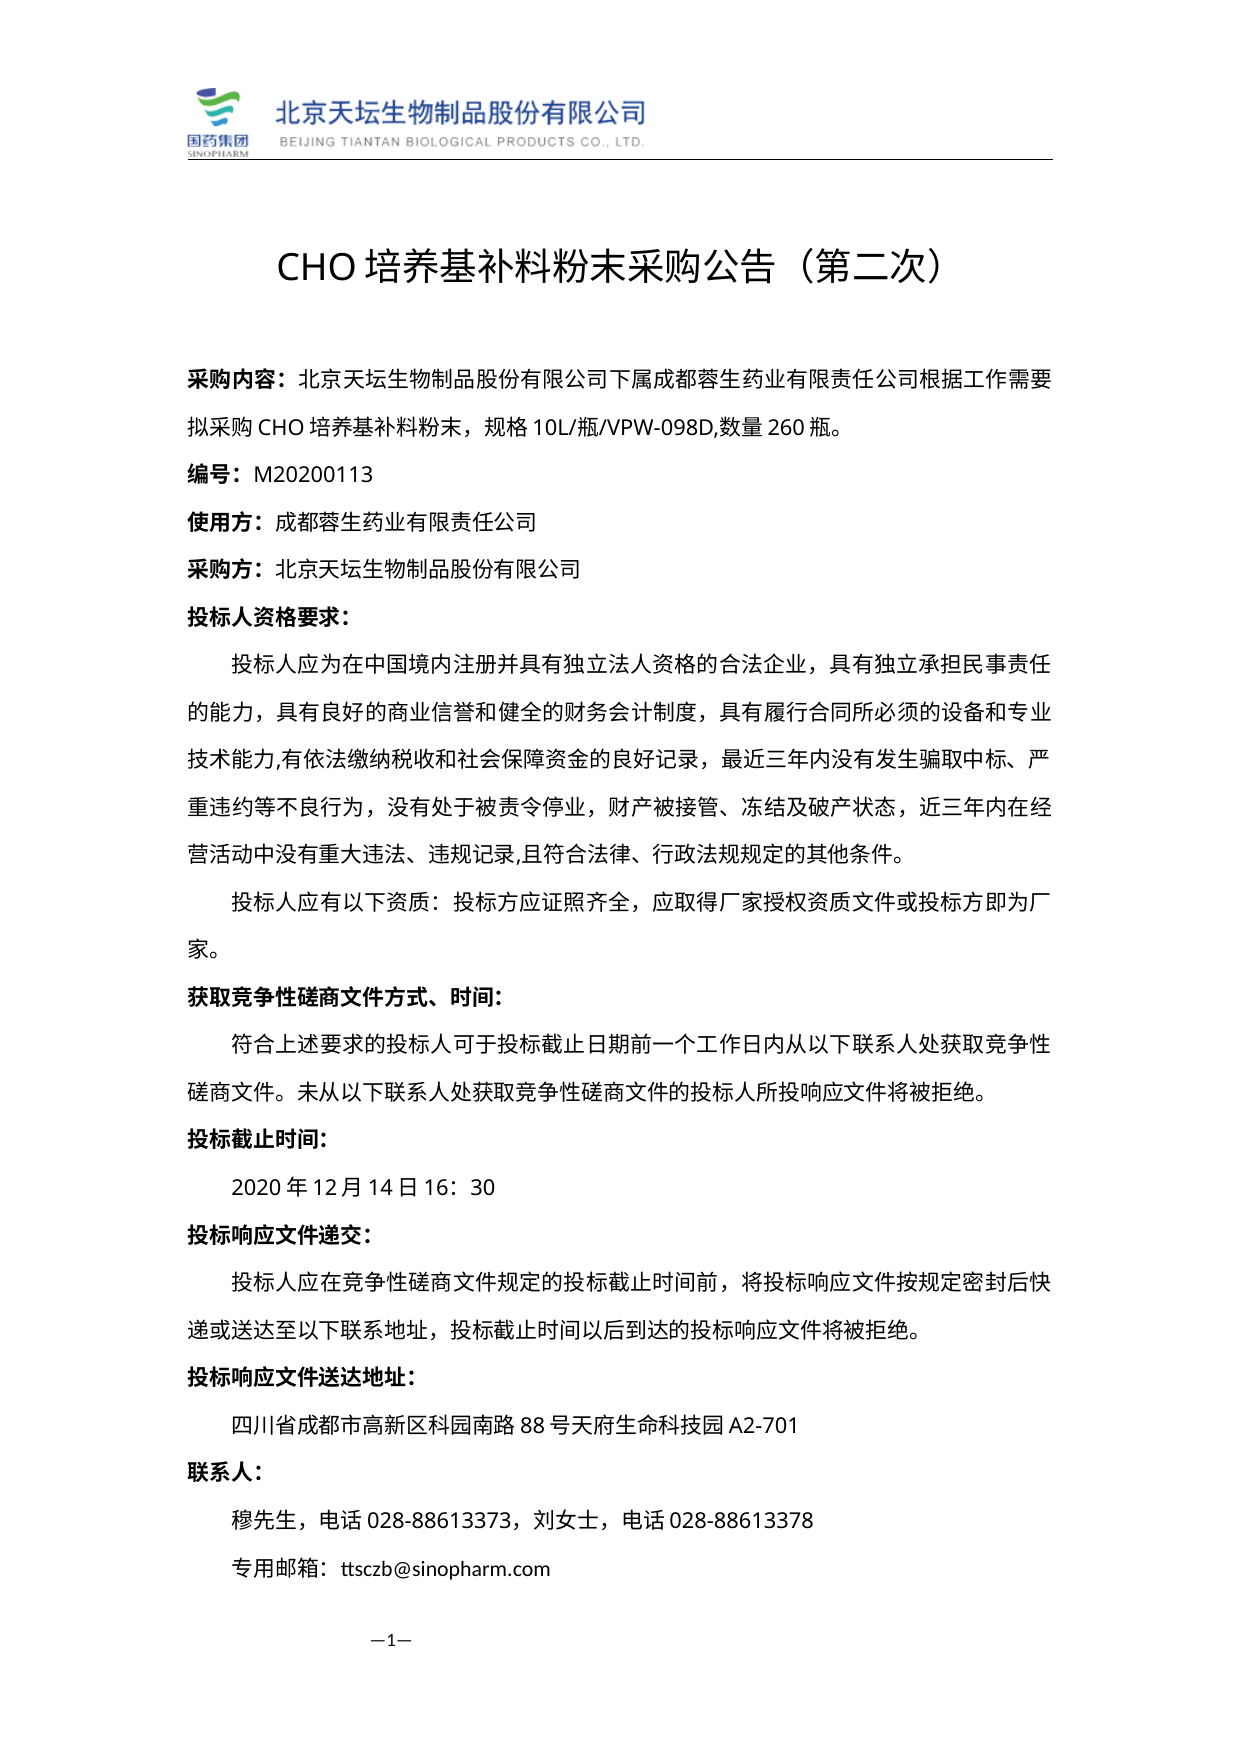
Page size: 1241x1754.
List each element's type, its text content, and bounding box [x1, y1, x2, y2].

text 联系人： [187, 1455, 1053, 1487]
text 穆先生，电话028-88613373，刘女士，电话028-88613378 [187, 1503, 1053, 1534]
text 专用邮箱：ttsczb@sinopharm.com [187, 1550, 1053, 1583]
picture [187, 88, 647, 157]
text 投标响应文件递交： [187, 1218, 1053, 1249]
text 编号：M20200113 [187, 457, 1053, 489]
text 投标截止时间： [187, 1122, 1053, 1154]
text 投标响应文件送达地址： [187, 1360, 1053, 1392]
text CHO培养基补料粉末采购公告（第二次） [187, 232, 1053, 297]
text 采购内容：北京天坛生物制品股份有限公司下属成都蓉生药业有限责任公司根据工作需要，拟采购CHO培养基补料粉末，规格10L/瓶/VPW-098D,数量260瓶。 [187, 362, 1053, 441]
text 采购方：北京天坛生物制品股份有限公司 [187, 552, 1053, 584]
text 符合上述要求的投标人可于投标截止日期前一个工作日内从以下联系人处获取竞争性磋商文件。未从以下联系人处获取竞争性磋商文件的投标人所投响应文件将被拒绝。 [187, 1027, 1053, 1107]
text 投标人应有以下资质：投标方应证照齐全，应取得厂家授权资质文件或投标方即为厂家。 [187, 885, 1053, 964]
text 四川省成都市高新区科园南路88号天府生命科技园A2-701 [187, 1408, 1053, 1439]
text 2020年12月14日16：30 [187, 1170, 1053, 1202]
list 投标人应为在中国境内注册并具有独立法人资格的合法企业，具有独立承担民事责任的能力，具有良好的商业信誉和健全的财务会计制度，具有履行合同所必须的设备和专业技术能力,有依法缴纳税收和社会保障资金的良好记录，最近三年内没有发生骗取中标、严重违约等不良行为，没有处于被责令停业，财产被接管、冻结及破产状态，近三年内在经营活动中没有重大违法、违规记录,且符合法律、行政法规规定的其他条件。 [187, 647, 1053, 869]
text 使用方：成都蓉生药业有限责任公司 [187, 505, 1053, 536]
text 获取竞争性磋商文件方式、时间： [187, 980, 1053, 1012]
list 投标人应在竞争性磋商文件规定的投标截止时间前，将投标响应文件按规定密封后快递或送达至以下联系地址，投标截止时间以后到达的投标响应文件将被拒绝。 [187, 1265, 1053, 1344]
text 投标人资格要求： [187, 600, 1053, 631]
